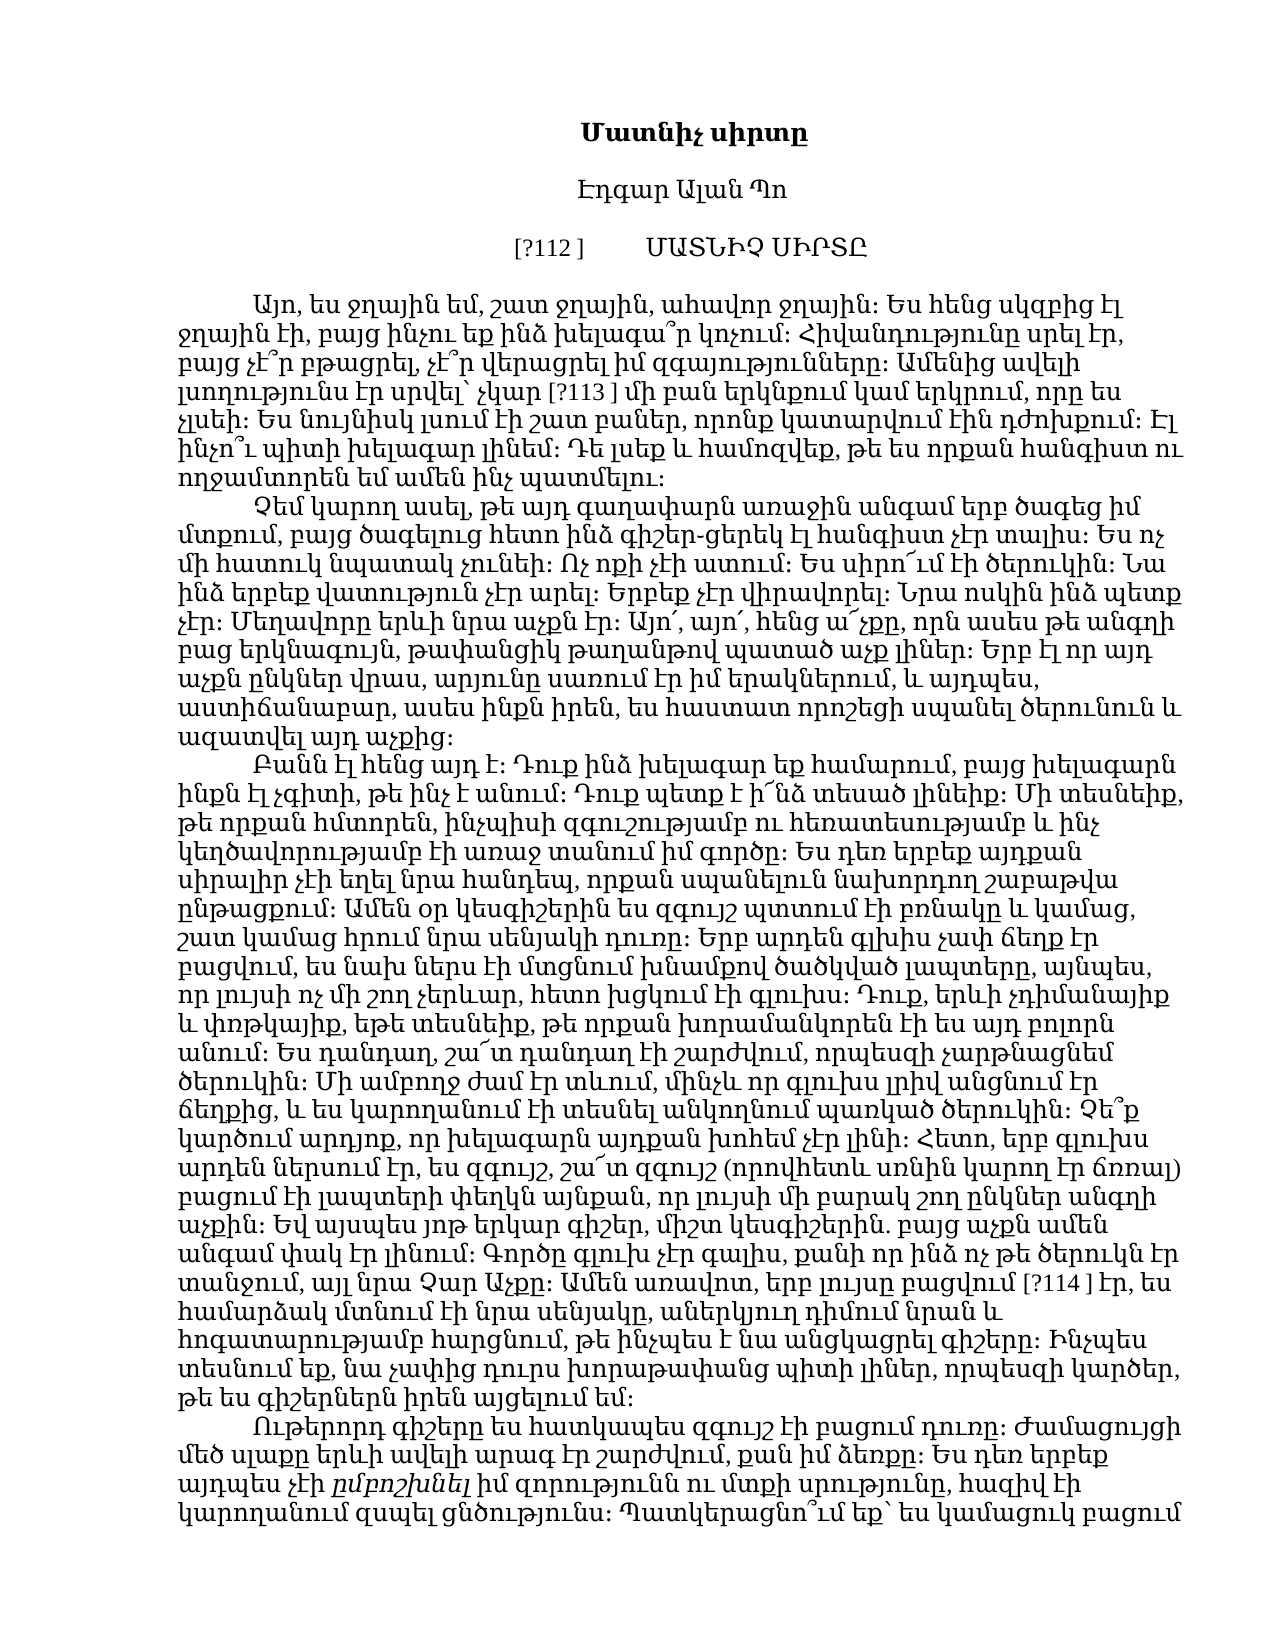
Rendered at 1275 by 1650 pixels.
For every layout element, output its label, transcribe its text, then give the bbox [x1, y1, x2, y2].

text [177, 1412, 1186, 1527]
text Այո, ես ջղային եմ, շատ ջղային, ահավոր ջղային։ Ես հենց սկզբից էլ ջղային էի, բայց ինչու եք ինձ խելագա՞ր կոչում։ Հիվանդությունը սրել էր, բայց չէ՞ր բթացրել, չէ՞ր վերացրել իմ զգայությունները։ Ամենից ավելի լսողությունս էր սրվել՝ չկար [?113 ] մի բան երկնքում կամ երկրում, որը ես չլսեի։ Ես նույնիսկ լսում էի շատ բաներ, որոնք կատարվում էին դժոխքում։ Էլ ինչո՞ւ պիտի խելագար լինեմ։ Դե լսեք և համոզվեք, թե ես որքան հանգիստ ու ողջամտորեն եմ ամեն ինչ պատմելու։ [177, 291, 1186, 492]
text Չեմ կարող ասել, թե այդ գաղափարն առաջին անգամ երբ ծագեց իմ մտքում, բայց ծագելուց հետո ինձ գիշեր֊ցերեկ էլ հանգիստ չէր տալիս։ Ես ոչ մի հատուկ նպատակ չունեի։ Ոչ ոքի չէի ատում։ Ես սիրո՜ւմ էի ծերուկին։ Նա ինձ երբեք վատություն չէր արել։ Երբեք չէր վիրավորել։ Նրա ոսկին ինձ պետք չէր։ Մեղավորը երևի նրա աչքն էր։ Այո՛, այո՛, հենց ա՜չքը, որն ասես թե անգղի բաց երկնագույն, թափանցիկ թաղանթով պատած աչք լիներ։ Երբ էլ որ այդ աչքն ընկներ վրաս, արյունը սառում էր իմ երակներում, և այդպես, աստիճանաբար, ասես ինքն իրեն, ես հաստատ որոշեցի սպանել ծերունուն և ազատվել այդ աչքից։ [177, 492, 1186, 751]
text Մատնիչ սիրտը Էդգար Ալան Պո [?112 ] ՄԱՏՆԻՉ ՍԻՐՏԸ [177, 118, 1186, 262]
text Բանն էլ հենց այդ է։ Դուք ինձ խելագար եք համարում, բայց խելագարն ինքն էլ չգիտի, թե ինչ է անում։ Դուք պետք է ի՜նձ տեսած լինեիք։ Մի տեսնեիք, թե որքան հմտորեն, ինչպիսի զգուշությամբ ու հեռատեսությամբ և ինչ կեղծավորությամբ էի առաջ տանում իմ գործը։ Ես դեռ երբեք այդքան սիրալիր չէի եղել նրա հանդեպ, որքան սպանելուն նախորդող շաբաթվա ընթացքում։ Ամեն օր կեսգիշերին ես զգույշ պտտում էի բռնակը և կամաց, շատ կամաց հրում նրա սենյակի դուռը։ Երբ արդեն գլխիս չափ ճեղք էր բացվում, ես նախ ներս էի մտցնում խնամքով ծածկված լապտերը, այնպես, որ լույսի ոչ մի շող չերևար, հետո խցկում էի գլուխս։ Դուք, երևի չդիմանայիք և փռթկայիք, եթե տեսնեիք, թե որքան խորամանկորեն էի ես այդ բոլորն անում։ Ես դանդաղ, շա՜տ դանդաղ էի շարժվում, որպեսզի չարթնացնեմ ծերուկին։ Մի ամբողջ ժամ էր տևում, մինչև որ գլուխս լրիվ անցնում էր ճեղքից, և ես կարողանում էի տեսնել անկողնում պառկած ծերուկին։ Չե՞ք կարծում արդյոք, որ խելագարն այդքան խոհեմ չէր լինի։ Հետո, երբ գլուխս արդեն ներսում էր, ես զգույշ, շա՜տ զգույշ (որովհետև սռնին կարող էր ճռռալ) բացում էի լապտերի փեղկն այնքան, որ լույսի մի բարակ շող ընկներ անգղի աչքին։ Եվ այսպես յոթ երկար գիշեր, միշտ կեսգիշերին. բայց աչքն ամեն անգամ փակ էր լինում։ Գործը գլուխ չէր գալիս, քանի որ ինձ ոչ թե ծերուկն էր տանջում, այլ նրա Չար Աչքը։ Ամեն առավոտ, երբ լույսը բացվում [?114 ] էր, ես համարձակ մտնում էի նրա սենյակը, աներկյուղ դիմում նրան և հոգատարությամբ հարցնում, թե ինչպես է նա անցկացրել գիշերը։ Ինչպես տեսնում եք, նա չափից դուրս խորաթափանց պիտի լիներ, որպեսզի կարծեր, թե ես գիշերներն իրեն այցելում եմ։ [177, 751, 1186, 1412]
